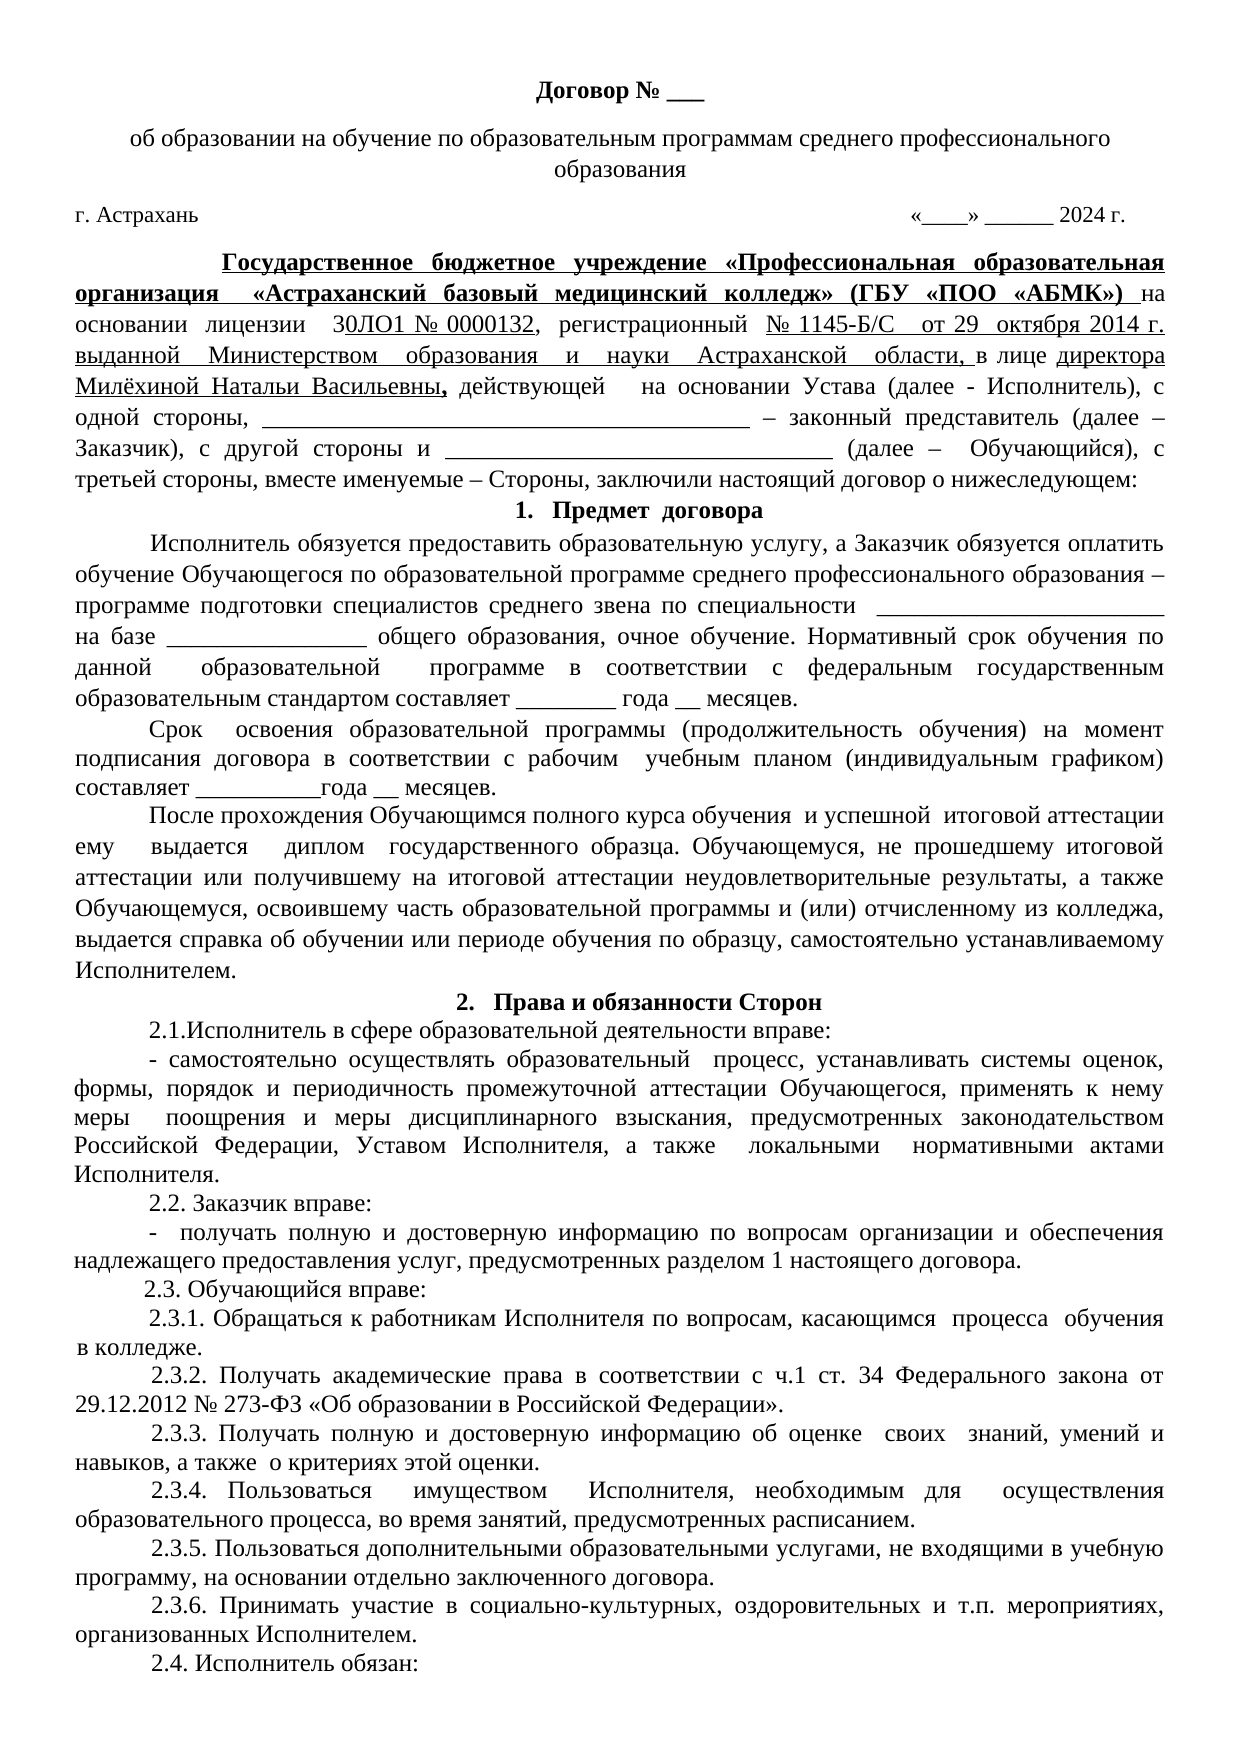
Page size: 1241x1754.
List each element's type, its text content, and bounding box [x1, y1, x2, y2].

text 2.3.2. Получать академические права в соответствии с ч.1 ст. 34 Федерального закона от 29.12.2012 № 273-ФЗ «Об образовании в Российской Федерации». [75, 1360, 1165, 1418]
list Права и обязанности Сторон [112, 987, 1165, 1015]
text 2.3.6. Принимать участие в социально-культурных, оздоровительных и т.п. мероприятиях, организованных Исполнителем. [75, 1590, 1165, 1648]
text - самостоятельно осуществлять образовательный процесс, устанавливать системы оценок, формы, порядок и периодичность промежуточной аттестации Обучающегося, применять к нему меры поощрения и меры дисциплинарного взыскания, предусмотренных законодательством Российской Федерации, Уставом Исполнителя, а также локальными нормативными актами Исполнителя. [73, 1044, 1165, 1188]
text 2.3.3. Получать полную и достоверную информацию об оценке своих знаний, умений и навыков, а также о критериях этой оценки. [75, 1418, 1165, 1475]
text Договор № ___ [75, 75, 1165, 104]
text Срок освоения образовательной программы (продолжительность обучения) на момент подписания договора в соответствии с рабочим учебным планом (индивидуальным графиком) составляет __________года __ месяцев. [75, 714, 1165, 800]
text Исполнитель обязуется предоставить образовательную услугу, а Заказчик обязуется оплатить обучение Обучающегося по образовательной программе среднего профессионального образования – программе подготовки специалистов среднего звена по специальности _______________________ на базе ________________ общего образования, очное обучение. Нормативный срок обучения по данной образовательной программе в соответствии с федеральным государственным образовательным стандартом составляет ________ года __ месяцев. [75, 528, 1165, 712]
text 2.4. Исполнитель обязан: [75, 1648, 1165, 1677]
text 2.3.5. Пользоваться дополнительными образовательными услугами, не входящими в учебную программу, на основании отдельно заключенного договора. [75, 1533, 1165, 1590]
text об образовании на обучение по образовательным программам среднего профессионального образования [75, 123, 1165, 182]
text 2.2. Заказчик вправе: [73, 1188, 1165, 1217]
text 2.1.Исполнитель в сфере образовательной деятельности вправе: [112, 1015, 1165, 1044]
text Государственное бюджетное учреждение «Профессиональная образовательная организация «Астраханский базовый медицинский колледж» (ГБУ «ПОО «АБМК») на основании лицензии 30ЛО1 № 0000132, регистрационный № 1145-Б/С от 29 октября 2014 г. выданной Министерством образования и науки Астраханской области, в лице директора Милёхиной Натальи Васильевны, действующей на основании Устава (далее - Исполнитель), с одной стороны, _______________________________________ – законный представитель (далее – Заказчик), с другой стороны и _______________________________ (далее – Обучающийся), с третьей стороны, вместе именуемые – Стороны, заключили настоящий договор о нижеследующем: [75, 247, 1165, 493]
list Предмет договора [112, 495, 1165, 524]
text - получать полную и достоверную информацию по вопросам организации и обеспечения надлежащего предоставления услуг, предусмотренных разделом 1 настоящего договора. [73, 1217, 1165, 1274]
text 2.3. Обучающийся вправе: [112, 1274, 1165, 1303]
text После прохождения Обучающимся полного курса обучения и успешной итоговой аттестации ему выдается диплом государственного образца. Обучающемуся, не прошедшему итоговой аттестации или получившему на итоговой аттестации неудовлетворительные результаты, а также Обучающемуся, освоившему часть образовательной программы и (или) отчисленному из колледжа, выдается справка об обучении или периоде обучения по образцу, самостоятельно устанавливаемому Исполнителем. [75, 800, 1165, 984]
text 2.3.1. Обращаться к работникам Исполнителя по вопросам, касающимся процесса обучения в колледже. [77, 1303, 1165, 1360]
text 2.3.4. Пользоваться имуществом Исполнителя, необходимым для осуществления образовательного процесса, во время занятий, предусмотренных расписанием. [75, 1475, 1165, 1533]
text г. Астрахань «____» ______ 2024 г. [75, 201, 1165, 228]
